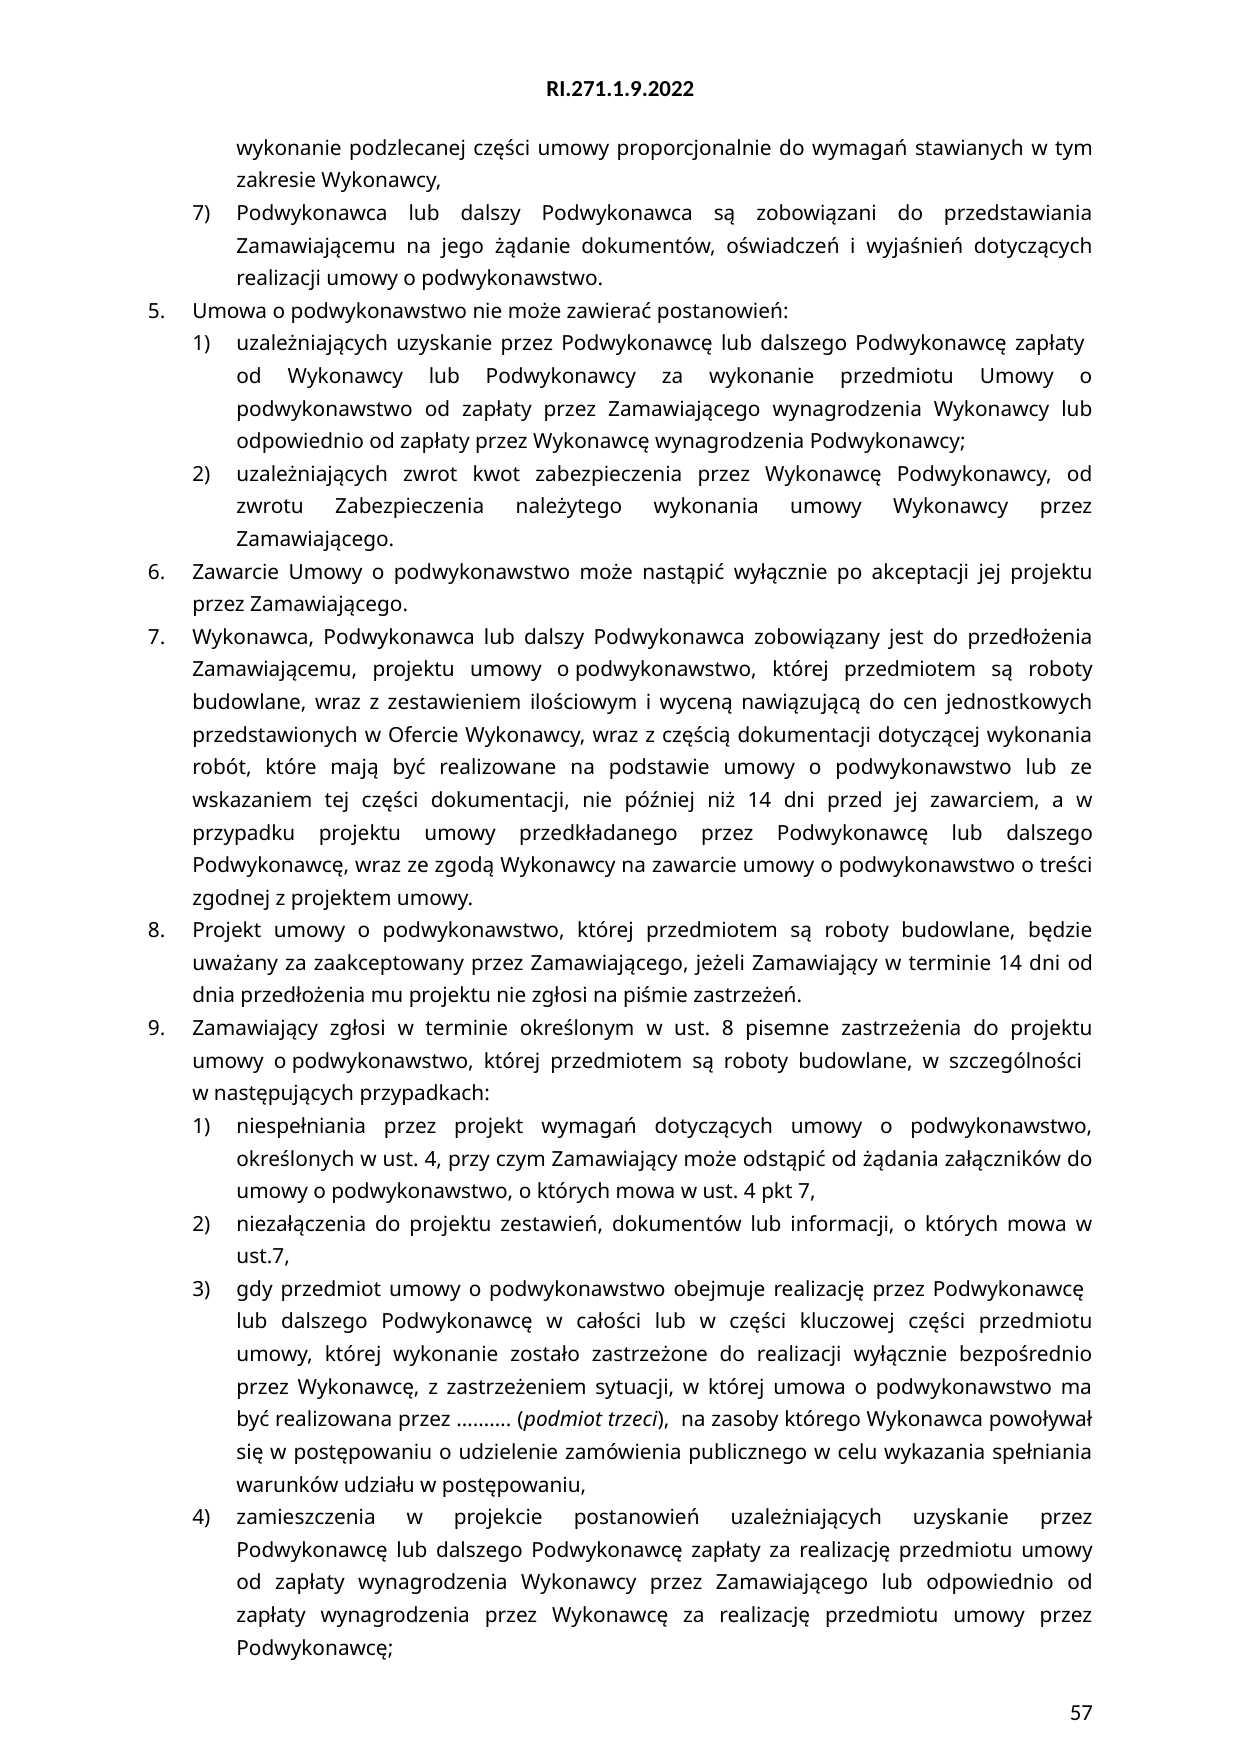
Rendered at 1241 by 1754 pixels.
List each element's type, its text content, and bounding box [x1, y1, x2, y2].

list Podwykonawca lub dalszy Podwykonawca są zobowiązani do przedstawiania Zamawiającemu na jego żądanie dokumentów, oświadczeń i wyjaśnień dotyczących realizacji umowy o podwykonawstwo. [192, 198, 1093, 292]
list niezałączenia do projektu zestawień, dokumentów lub informacji, o których mowa w ust.7, [192, 1209, 1093, 1270]
list uzależniających zwrot kwot zabezpieczenia przez Wykonawcę Podwykonawcy, od zwrotu Zabezpieczenia należytego wykonania umowy Wykonawcy przez Zamawiającego. [192, 459, 1093, 553]
list Umowa o podwykonawstwo nie może zawierać postanowień: [148, 296, 1093, 324]
list Zamawiający zgłosi w terminie określonym w ust. 8 pisemne zastrzeżenia do projektu umowy o podwykonawstwo, której przedmiotem są roboty budowlane, w szczególności w następujących przypadkach: [148, 1013, 1093, 1107]
list uzależniających uzyskanie przez Podwykonawcę lub dalszego Podwykonawcę zapłaty od Wykonawcy lub Podwykonawcy za wykonanie przedmiotu Umowy o podwykonawstwo od zapłaty przez Zamawiającego wynagrodzenia Wykonawcy lub odpowiednio od zapłaty przez Wykonawcę wynagrodzenia Podwykonawcy; [192, 328, 1093, 455]
list Wykonawca, Podwykonawca lub dalszy Podwykonawca zobowiązany jest do przedłożenia Zamawiającemu, projektu umowy o podwykonawstwo, której przedmiotem są roboty budowlane, wraz z zestawieniem ilościowym i wyceną nawiązującą do cen jednostkowych przedstawionych w Ofercie Wykonawcy, wraz z częścią dokumentacji dotyczącej wykonania robót, które mają być realizowane na podstawie umowy o podwykonawstwo lub ze wskazaniem tej części dokumentacji, nie później niż 14 dni przed jej zawarciem, a w przypadku projektu umowy przedkładanego przez Podwykonawcę lub dalszego Podwykonawcę, wraz ze zgodą Wykonawcy na zawarcie umowy o podwykonawstwo o treści zgodnej z projektem umowy. [148, 622, 1093, 911]
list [192, 133, 1093, 194]
list zamieszczenia w projekcie postanowień uzależniających uzyskanie przez Podwykonawcę lub dalszego Podwykonawcę zapłaty za realizację przedmiotu umowy od zapłaty wynagrodzenia Wykonawcy przez Zamawiającego lub odpowiednio od zapłaty wynagrodzenia przez Wykonawcę za realizację przedmiotu umowy przez Podwykonawcę; [192, 1502, 1093, 1661]
list Projekt umowy o podwykonawstwo, której przedmiotem są roboty budowlane, będzie uważany za zaakceptowany przez Zamawiającego, jeżeli Zamawiający w terminie 14 dni od dnia przedłożenia mu projektu nie zgłosi na piśmie zastrzeżeń. [148, 915, 1093, 1009]
list niespełniania przez projekt wymagań dotyczących umowy o podwykonawstwo, określonych w ust. 4, przy czym Zamawiający może odstąpić od żądania załączników do umowy o podwykonawstwo, o których mowa w ust. 4 pkt 7, [192, 1111, 1093, 1205]
list gdy przedmiot umowy o podwykonawstwo obejmuje realizację przez Podwykonawcę lub dalszego Podwykonawcę w całości lub w części kluczowej części przedmiotu umowy, której wykonanie zostało zastrzeżone do realizacji wyłącznie bezpośrednio przez Wykonawcę, z zastrzeżeniem sytuacji, w której umowa o podwykonawstwo ma być realizowana przez ………. (podmiot trzeci), na zasoby którego Wykonawca powoływał się w postępowaniu o udzielenie zamówienia publicznego w celu wykazania spełniania warunków udziału w postępowaniu, [192, 1274, 1093, 1498]
list Zawarcie Umowy o podwykonawstwo może nastąpić wyłącznie po akceptacji jej projektu przez Zamawiającego. [148, 557, 1093, 618]
